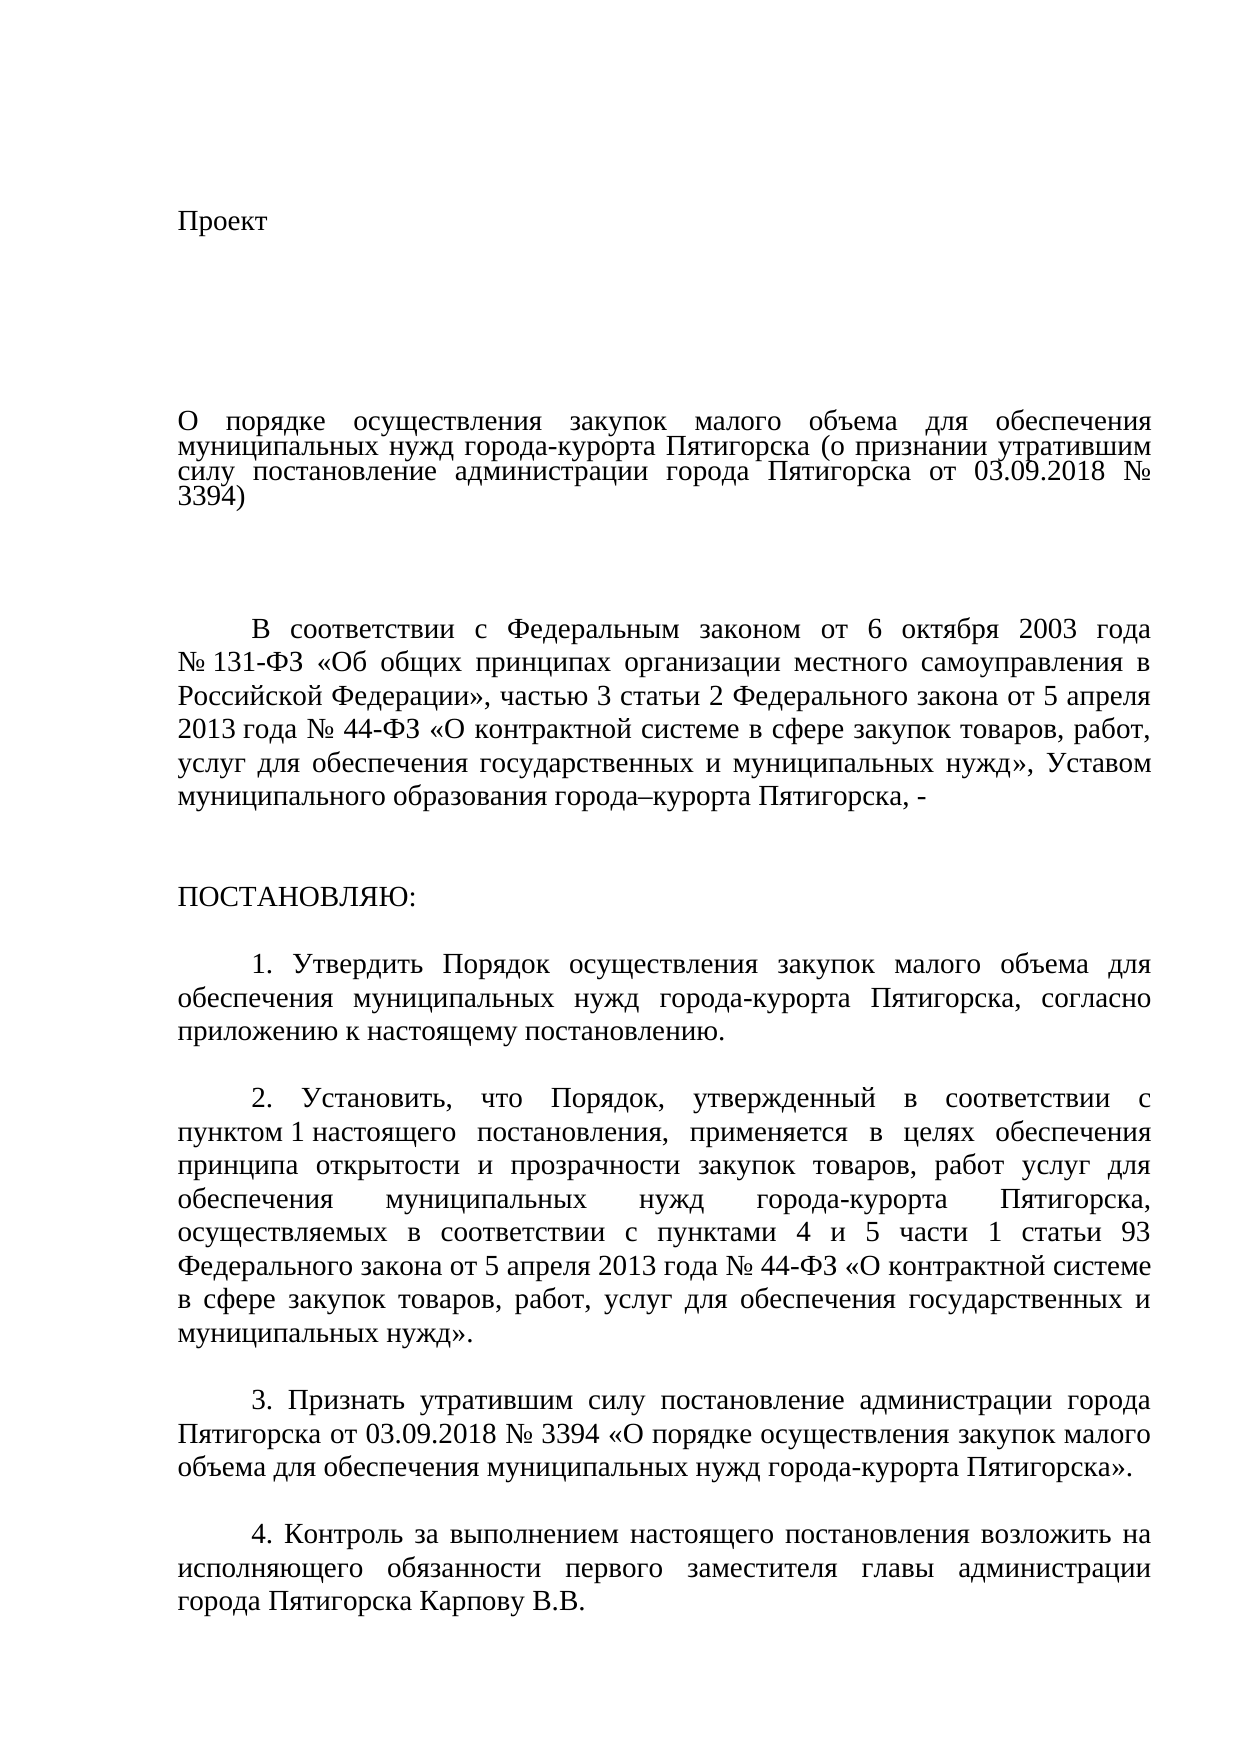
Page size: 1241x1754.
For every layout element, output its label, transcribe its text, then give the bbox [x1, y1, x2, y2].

text 4. Контроль за выполнением настоящего постановления возложить на исполняющего обязанности первого заместителя главы администрации города Пятигорска Карпову В.В. [177, 1516, 1152, 1617]
text Проект [177, 210, 1152, 235]
text В соответствии с Федеральным законом от 6 октября 2003 года № 131-ФЗ «Об общих принципах организации местного самоуправления в Российской Федерации», частью 3 статьи 2 Федерального закона от 5 апреля 2013 года № 44-ФЗ «О контрактной системе в сфере закупок товаров, работ, услуг для обеспечения государственных и муниципальных нужд», Уставом муниципального образования города–курорта Пятигорска, - [177, 611, 1152, 812]
text 1. Утвердить Порядок осуществления закупок малого объема для обеспечения муниципальных нужд города-курорта Пятигорска, согласно приложению к настоящему постановлению. [177, 946, 1152, 1047]
text О порядке осуществления закупок малого объема для обеспечения муниципальных нужд города-курорта Пятигорска (о признании утратившим силу постановление администрации города Пятигорска от 03.09.2018 № 3394) [177, 410, 1152, 510]
text ПОСТАНОВЛЯЮ: [177, 879, 1152, 913]
text 3. Признать утратившим силу постановление администрации города Пятигорска от 03.09.2018 № 3394 «О порядке осуществления закупок малого объема для обеспечения муниципальных нужд города-курорта Пятигорска». [177, 1382, 1152, 1483]
text 2. Установить, что Порядок, утвержденный в соответствии с пунктом 1 настоящего постановления, применяется в целях обеспечения принципа открытости и прозрачности закупок товаров, работ услуг для обеспечения муниципальных нужд города-курорта Пятигорска, осуществляемых в соответствии с пунктами 4 и 5 части 1 статьи 93 Федерального закона от 5 апреля 2013 года № 44-ФЗ «О контрактной системе в сфере закупок товаров, работ, услуг для обеспечения государственных и муниципальных нужд». [177, 1080, 1152, 1349]
